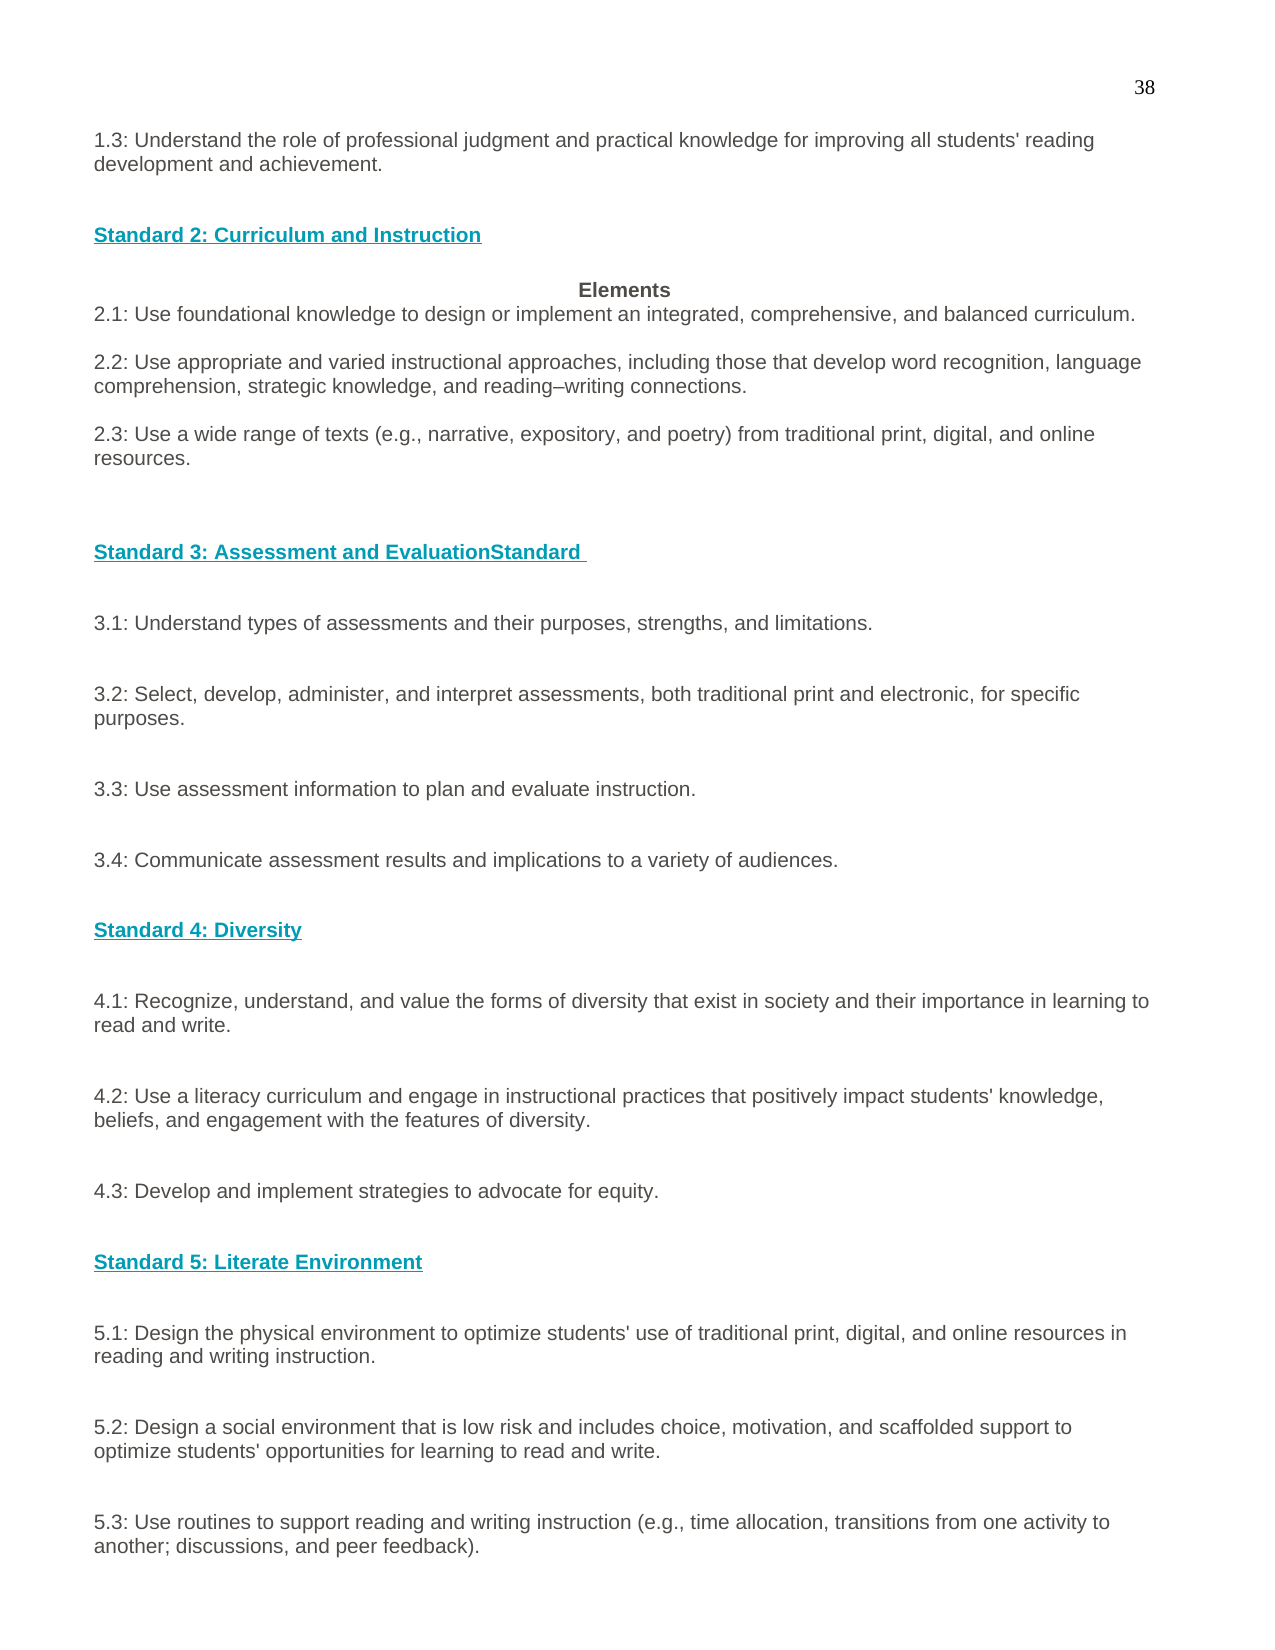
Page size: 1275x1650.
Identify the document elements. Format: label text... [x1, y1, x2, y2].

text Standard 5: Literate Environment [94, 1249, 1155, 1273]
text Standard 3: Assessment and EvaluationStandard [94, 540, 1155, 564]
text Standard 4: Diversity [94, 918, 1155, 942]
text Elements [94, 278, 1155, 302]
text 4.3: Develop and implement strategies to advocate for equity. [94, 1179, 1155, 1203]
text 5.1: Design the physical environment to optimize students' use of traditional print, digital, and online resources in reading and writing instruction. [94, 1320, 1155, 1368]
text 4.1: Recognize, understand, and value the forms of diversity that exist in society and their importance in learning to read and write. [94, 989, 1155, 1037]
text 1.3: Understand the role of professional judgment and practical knowledge for improving all students' reading development and achievement. [94, 128, 1155, 176]
text 3.3: Use assessment information to plan and evaluate instruction. [94, 777, 1155, 801]
text 5.2: Design a social environment that is low risk and includes choice, motivation, and scaffolded support to optimize students' opportunities for learning to read and write. [94, 1415, 1155, 1463]
text 3.2: Select, develop, administer, and interpret assessments, both traditional print and electronic, for specific purposes. [94, 682, 1155, 730]
text 2.2: Use appropriate and varied instructional approaches, including those that develop word recognition, language comprehension, strategic knowledge, and reading–writing connections. [94, 349, 1155, 397]
text 3.1: Understand types of assessments and their purposes, strengths, and limitations. [94, 611, 1155, 635]
text 5.3: Use routines to support reading and writing instruction (e.g., time allocation, transitions from one activity to another; discussions, and peer feedback). [94, 1510, 1155, 1558]
text 2.1: Use foundational knowledge to design or implement an integrated, comprehensive, and balanced curriculum. [94, 302, 1155, 326]
text 4.2: Use a literacy curriculum and engage in instructional practices that positively impact students' knowledge, beliefs, and engagement with the features of diversity. [94, 1084, 1155, 1132]
text Standard 2: Curriculum and Instruction [94, 222, 1155, 246]
text 2.3: Use a wide range of texts (e.g., narrative, expository, and poetry) from traditional print, digital, and online resources. [94, 421, 1155, 469]
text 3.4: Communicate assessment results and implications to a variety of audiences. [94, 847, 1155, 871]
